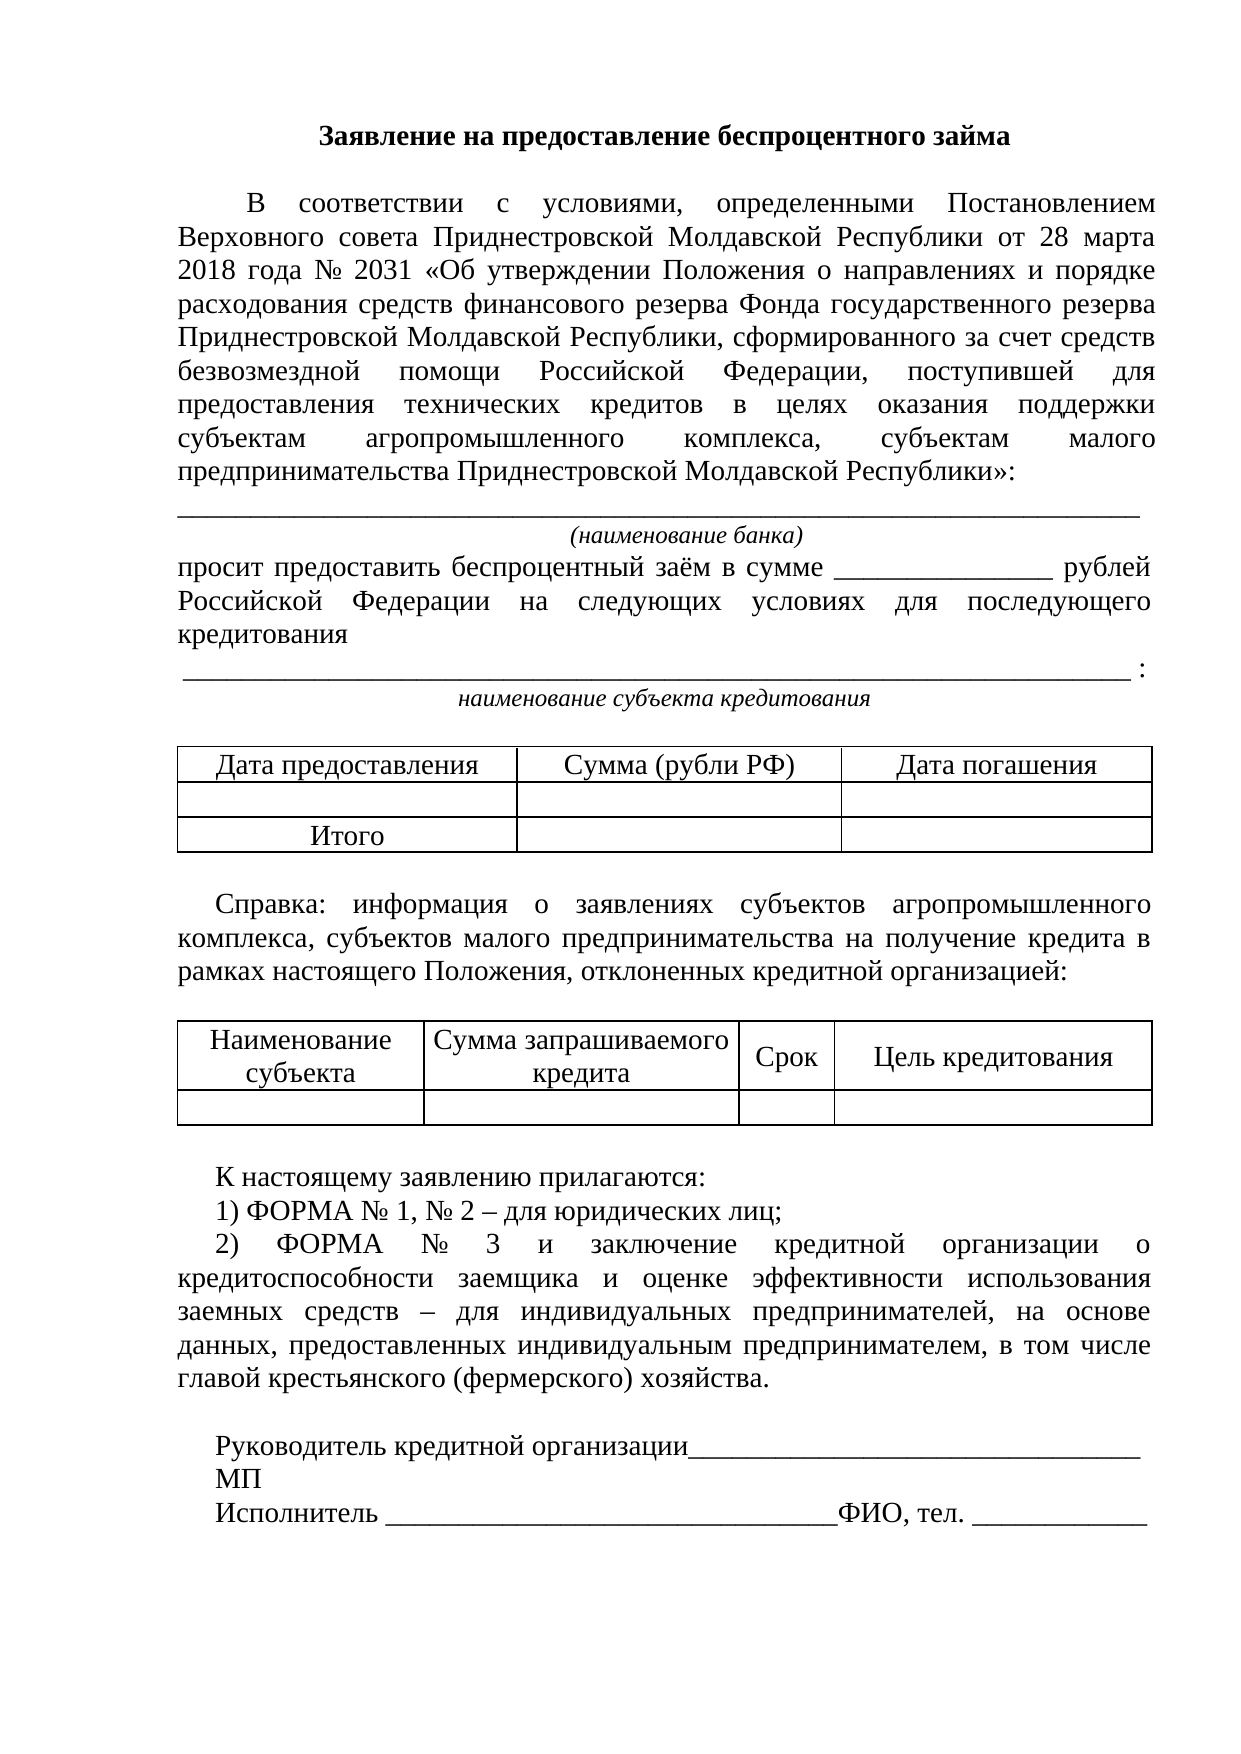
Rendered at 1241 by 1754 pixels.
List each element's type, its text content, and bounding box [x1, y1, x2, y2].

text 2) ФОРМА № 3 и заключение кредитной организации о кредитоспособности заемщика и оценке эффективности использования заемных средств – для индивидуальных предпринимателей, на основе данных, предоставленных индивидуальным предпринимателем, в том числе главой крестьянского (фермерского) хозяйства. [177, 1226, 1152, 1394]
table_header Срок [740, 1022, 834, 1089]
text МП [177, 1461, 1152, 1495]
table_cell [842, 818, 1151, 851]
table_header Цель кредитования [835, 1022, 1151, 1089]
table_cell [518, 783, 841, 816]
table_header Сумма запрашиваемого кредита [425, 1022, 738, 1089]
text В соответствии с условиями, определенными Постановлением Верховного совета Приднестровской Молдавской Республики от 28 марта 2018 года № 2031 «Об утверждении Положения о направлениях и порядке расходования средств финансового резерва Фонда государственного резерва Приднестровской Молдавской Республики, сформированного за счет средств безвозмездной помощи Российской Федерации, поступившей для предоставления технических кредитов в целях оказания поддержки субъектам агропромышленного комплекса, субъектам малого предпринимательства Приднестровской Молдавской Республики»: [177, 185, 1156, 487]
table_cell [518, 818, 841, 851]
table_cell [425, 1091, 738, 1124]
text Справка: информация о заявлениях субъектов агропромышленного комплекса, субъектов малого предпринимательства на получение кредита в рамках настоящего Положения, отклоненных кредитной организацией: [177, 886, 1152, 987]
table_header Дата предоставления [178, 747, 517, 781]
table_cell [835, 1091, 1151, 1124]
text Руководитель кредитной организации_______________________________ [177, 1428, 1152, 1461]
text _________________________________________________________________ : наименование субъекта кредитования [177, 650, 1152, 712]
table_cell [178, 783, 516, 816]
text Исполнитель _______________________________ФИО, тел. ____________ [177, 1495, 1152, 1528]
text просит предоставить беспроцентный заём в сумме _______________ рублей Российской Федерации на следующих условиях для последующего кредитования [177, 549, 1152, 650]
table_cell Итого [178, 818, 516, 851]
table_cell [740, 1091, 834, 1124]
table_header Сумма (рубли РФ) [518, 747, 841, 781]
text К настоящему заявлению прилагаются: [177, 1159, 1152, 1193]
text __________________________________________________________________ [177, 487, 1152, 521]
table_header Наименование субъекта [178, 1022, 423, 1089]
text (наименование банка) [177, 521, 1152, 549]
table_cell [842, 783, 1151, 816]
table_header Дата погашения [842, 747, 1151, 781]
text Заявление на предоставление беспроцентного займа [177, 118, 1152, 152]
text 1) ФОРМА № 1, № 2 – для юридических лиц; [177, 1193, 1152, 1226]
table_cell [178, 1091, 423, 1124]
